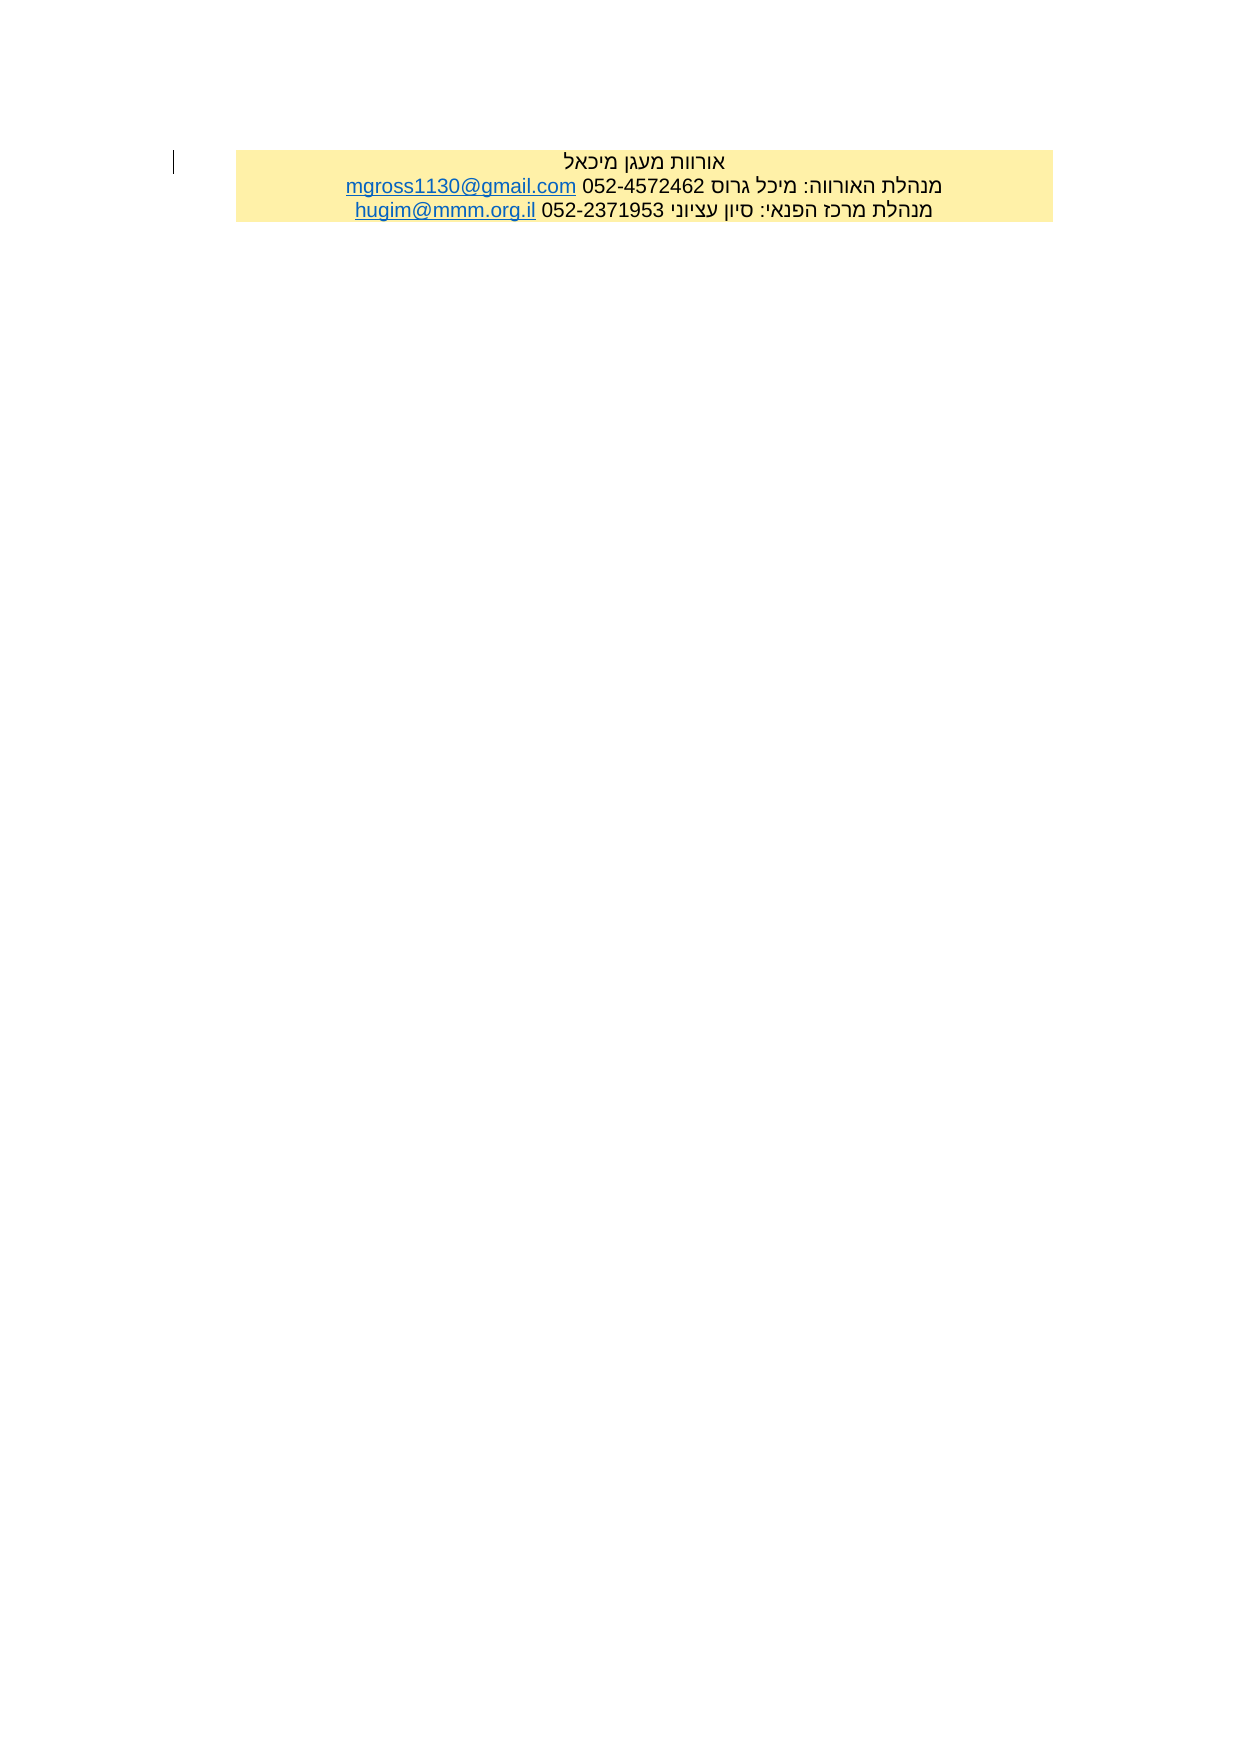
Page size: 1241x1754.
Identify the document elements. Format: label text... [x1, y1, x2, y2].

text אורוות מעגן מיכאל מנהלת האורווה: מיכל גרוס 052-4572462 mgross1130@gmail.com מנהלת מרכז הפנאי: סיון עציוני 052-2371953 hugim@mmm.org.il [236, 150, 1053, 222]
